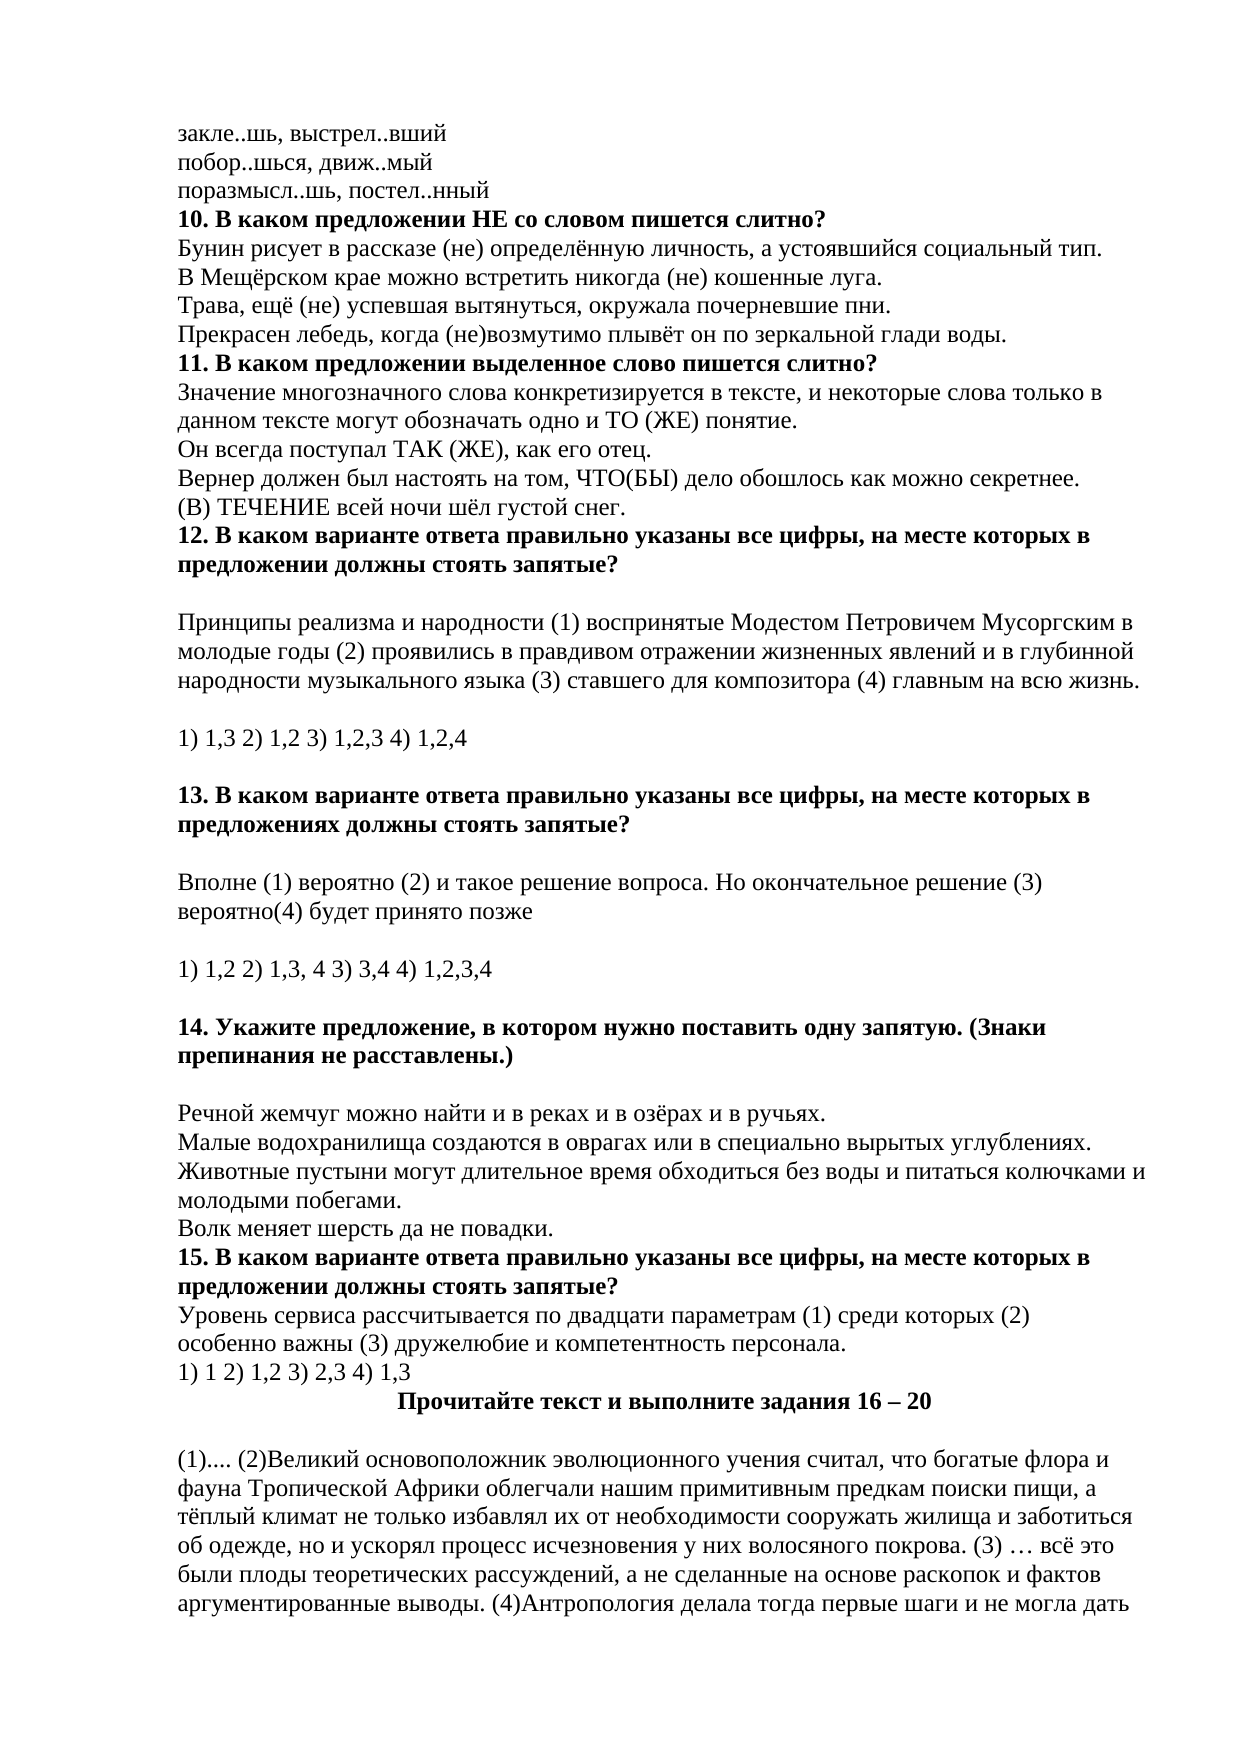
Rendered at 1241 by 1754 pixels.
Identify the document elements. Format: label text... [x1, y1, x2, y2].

text 1) 1,3 2) 1,2 3) 1,2,3 4) 1,2,4 [177, 723, 1152, 751]
text особенно важны (3) дружелюбие и компетентность персонала. [177, 1328, 1152, 1357]
text 13. В каком варианте ответа правильно указаны все цифры, на месте которых в предложениях должны стоять запятые? [177, 781, 1152, 838]
text закле..шь, выстрел..вший [177, 118, 1152, 147]
text Бунин рисует в рассказе (не) определённую личность, а устоявшийся социальный тип. [177, 233, 1152, 262]
text Он всегда поступал ТАК (ЖЕ), как его отец. [177, 434, 1152, 463]
text 14. Укажите предложение, в котором нужно поставить одну запятую. (Знаки препинания не расставлены.) [177, 1012, 1152, 1069]
text Животные пустыни могут длительное время обходиться без воды и питаться колючками и молодыми побегами. [177, 1156, 1152, 1213]
text Принципы реализма и народности (1) воспринятые Модестом Петровичем Мусоргским в молодые годы (2) проявились в правдивом отражении жизненных явлений и в глубинной народности музыкального языка (3) ставшего для композитора (4) главным на всю жизнь. [177, 607, 1152, 693]
text Малые водохранилища создаются в оврагах или в специально вырытых углублениях. [177, 1127, 1152, 1156]
text 10. В каком предложении НЕ со словом пишется слитно? [177, 204, 1152, 233]
text Прекрасен лебедь, когда (не)возмутимо плывёт он по зеркальной глади воды. [177, 319, 1152, 348]
text 15. В каком варианте ответа правильно указаны все цифры, на месте которых в предложении должны стоять запятые? [177, 1242, 1152, 1300]
text Уровень сервиса рассчитывается по двадцати параметрам (1) среди которых (2) [177, 1300, 1152, 1328]
text 1) 1 2) 1,2 3) 2,3 4) 1,3 [177, 1357, 1152, 1386]
text Трава, ещё (не) успевшая вытянуться, окружала почерневшие пни. [177, 291, 1152, 319]
text побор..шься, движ..мый [177, 147, 1152, 176]
text Вполне (1) вероятно (2) и такое решение вопроса. Но окончательное решение (3) вероятно(4) будет принято позже [177, 867, 1152, 925]
text 12. В каком варианте ответа правильно указаны все цифры, на месте которых в предложении должны стоять запятые? [177, 521, 1152, 578]
text Волк меняет шерсть да не повадки. [177, 1213, 1152, 1242]
text В Мещёрском крае можно встретить никогда (не) кошенные луга. [177, 262, 1152, 291]
text Прочитайте текст и выполните задания 16 – 20 [177, 1386, 1152, 1415]
text Значение многозначного слова конкретизируется в тексте, и некоторые слова только в данном тексте могут обозначать одно и ТО (ЖЕ) понятие. [177, 377, 1152, 434]
text Вернер должен был настоять на том, ЧТО(БЫ) дело обошлось как можно секретнее. [177, 463, 1152, 492]
text 11. В каком предложении выделенное слово пишется слитно? [177, 348, 1152, 377]
text Речной жемчуг можно найти и в реках и в озёрах и в ручьях. [177, 1098, 1152, 1127]
text поразмысл..шь, постел..нный [177, 176, 1152, 204]
text (В) ТЕЧЕНИЕ всей ночи шёл густой снег. [177, 492, 1152, 521]
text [177, 1444, 1152, 1616]
text 1) 1,2 2) 1,3, 4 3) 3,4 4) 1,2,3,4 [177, 954, 1152, 983]
